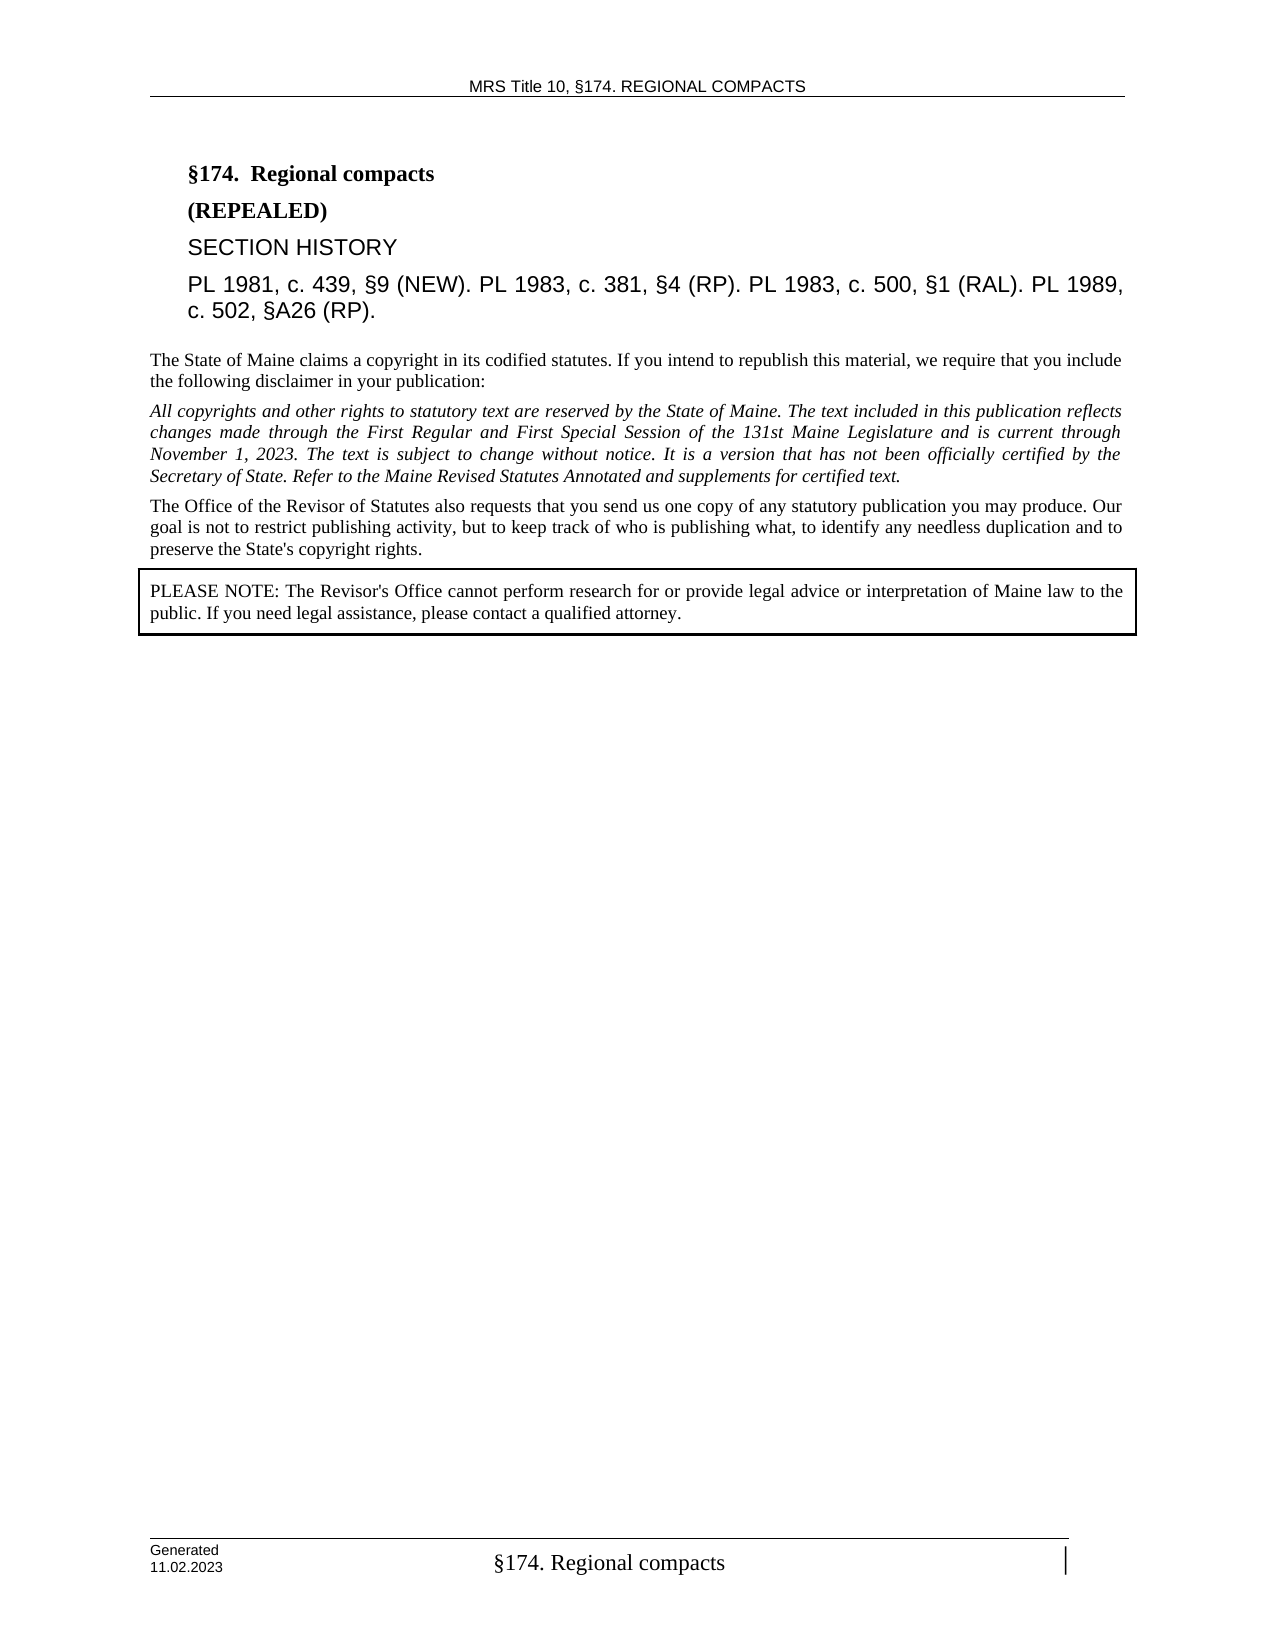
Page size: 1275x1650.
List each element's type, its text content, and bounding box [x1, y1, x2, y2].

text PLEASE NOTE: The Revisor's Office cannot perform research for or provide legal advice or interpretation of Maine law to the public. If you need legal assistance, please contact a qualified attorney. [140, 570, 1135, 633]
text The Office of the Revisor of Statutes also requests that you send us one copy of any statutory publication you may produce. Our goal is not to restrict publishing activity, but to keep track of who is publishing what, to identify any needless duplication and to preserve the State's copyright rights. [150, 494, 1125, 559]
text All copyrights and other rights to statutory text are reserved by the State of Maine. The text included in this publication reflects changes made through the First Regular and First Special Session of the 131st Maine Legislature and is current through November 1, 2023 . The text is subject to change without notice. It is a version that has not been officially certified by the Secretary of State. Refer to the Maine Revised Statutes Annotated and supplements for certified text. [150, 400, 1125, 486]
text The State of Maine claims a copyright in its codified statutes. If you intend to republish this material, we require that you include the following disclaimer in your publication: [150, 348, 1125, 392]
text SECTION HISTORY [187, 234, 1125, 260]
text PL 1981, c. 439, §9 (NEW). PL 1983, c. 381, §4 (RP). PL 1983, c. 500, §1 (RAL). PL 1989, c. 502, §A26 (RP). [187, 271, 1125, 323]
text (REPEALED) [187, 197, 1125, 223]
text §174. Regional compacts [187, 160, 1125, 187]
